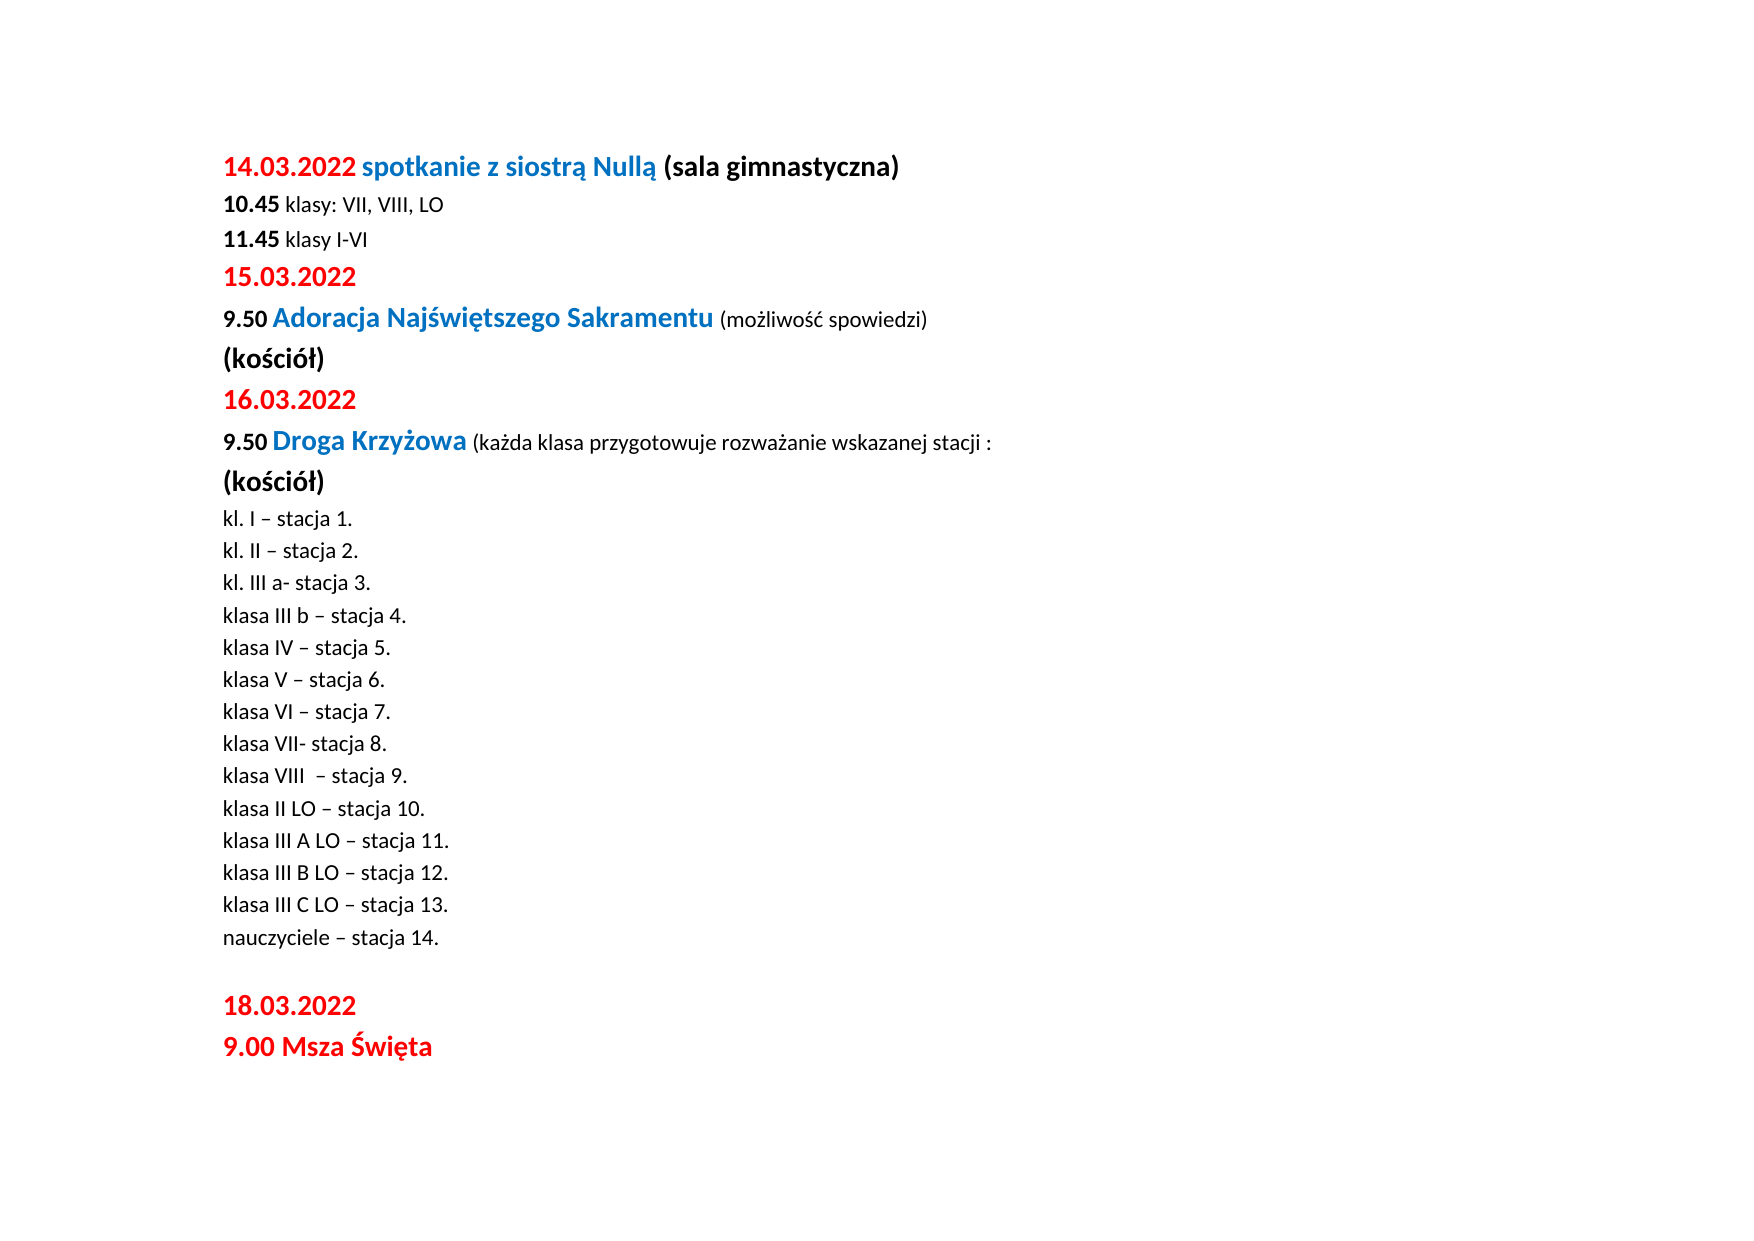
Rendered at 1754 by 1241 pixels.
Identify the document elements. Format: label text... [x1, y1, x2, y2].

list klasa IV – stacja 5. [223, 633, 1606, 661]
list 9.00 Msza Święta [223, 1028, 1606, 1063]
list 9.50 Droga Krzyżowa (każda klasa przygotowuje rozważanie wskazanej stacji : [223, 422, 1606, 458]
list kl. I – stacja 1. [223, 504, 1606, 532]
list 9.50 Adoracja Najświętszego Sakramentu (możliwość spowiedzi) [223, 299, 1606, 335]
list 15.03.2022 [223, 258, 1606, 294]
list klasa III b – stacja 4. [223, 601, 1606, 629]
list klasa III C LO – stacja 13. [223, 890, 1606, 918]
list (kościół) [223, 463, 1606, 499]
list 11.45 klasy I-VI [223, 223, 1606, 254]
list 14.03.2022 spotkanie z siostrą Nullą (sala gimnastyczna) [223, 148, 1606, 183]
list nauczyciele – stacja 14. [223, 923, 1606, 951]
list klasa III A LO – stacja 11. [223, 826, 1606, 854]
list klasa VI – stacja 7. [223, 697, 1606, 725]
list klasa III B LO – stacja 12. [223, 858, 1606, 886]
list klasa VIII – stacja 9. [223, 762, 1606, 790]
list 18.03.2022 [223, 987, 1606, 1023]
list (kościół) [223, 340, 1606, 376]
list klasa V – stacja 6. [223, 665, 1606, 693]
list kl. II – stacja 2. [223, 536, 1606, 564]
list kl. III a- stacja 3. [223, 568, 1606, 597]
list 10.45 klasy: VII, VIII, LO [223, 188, 1606, 219]
list 16.03.2022 [223, 381, 1606, 417]
list klasa II LO – stacja 10. [223, 794, 1606, 822]
list klasa VII- stacja 8. [223, 729, 1606, 757]
